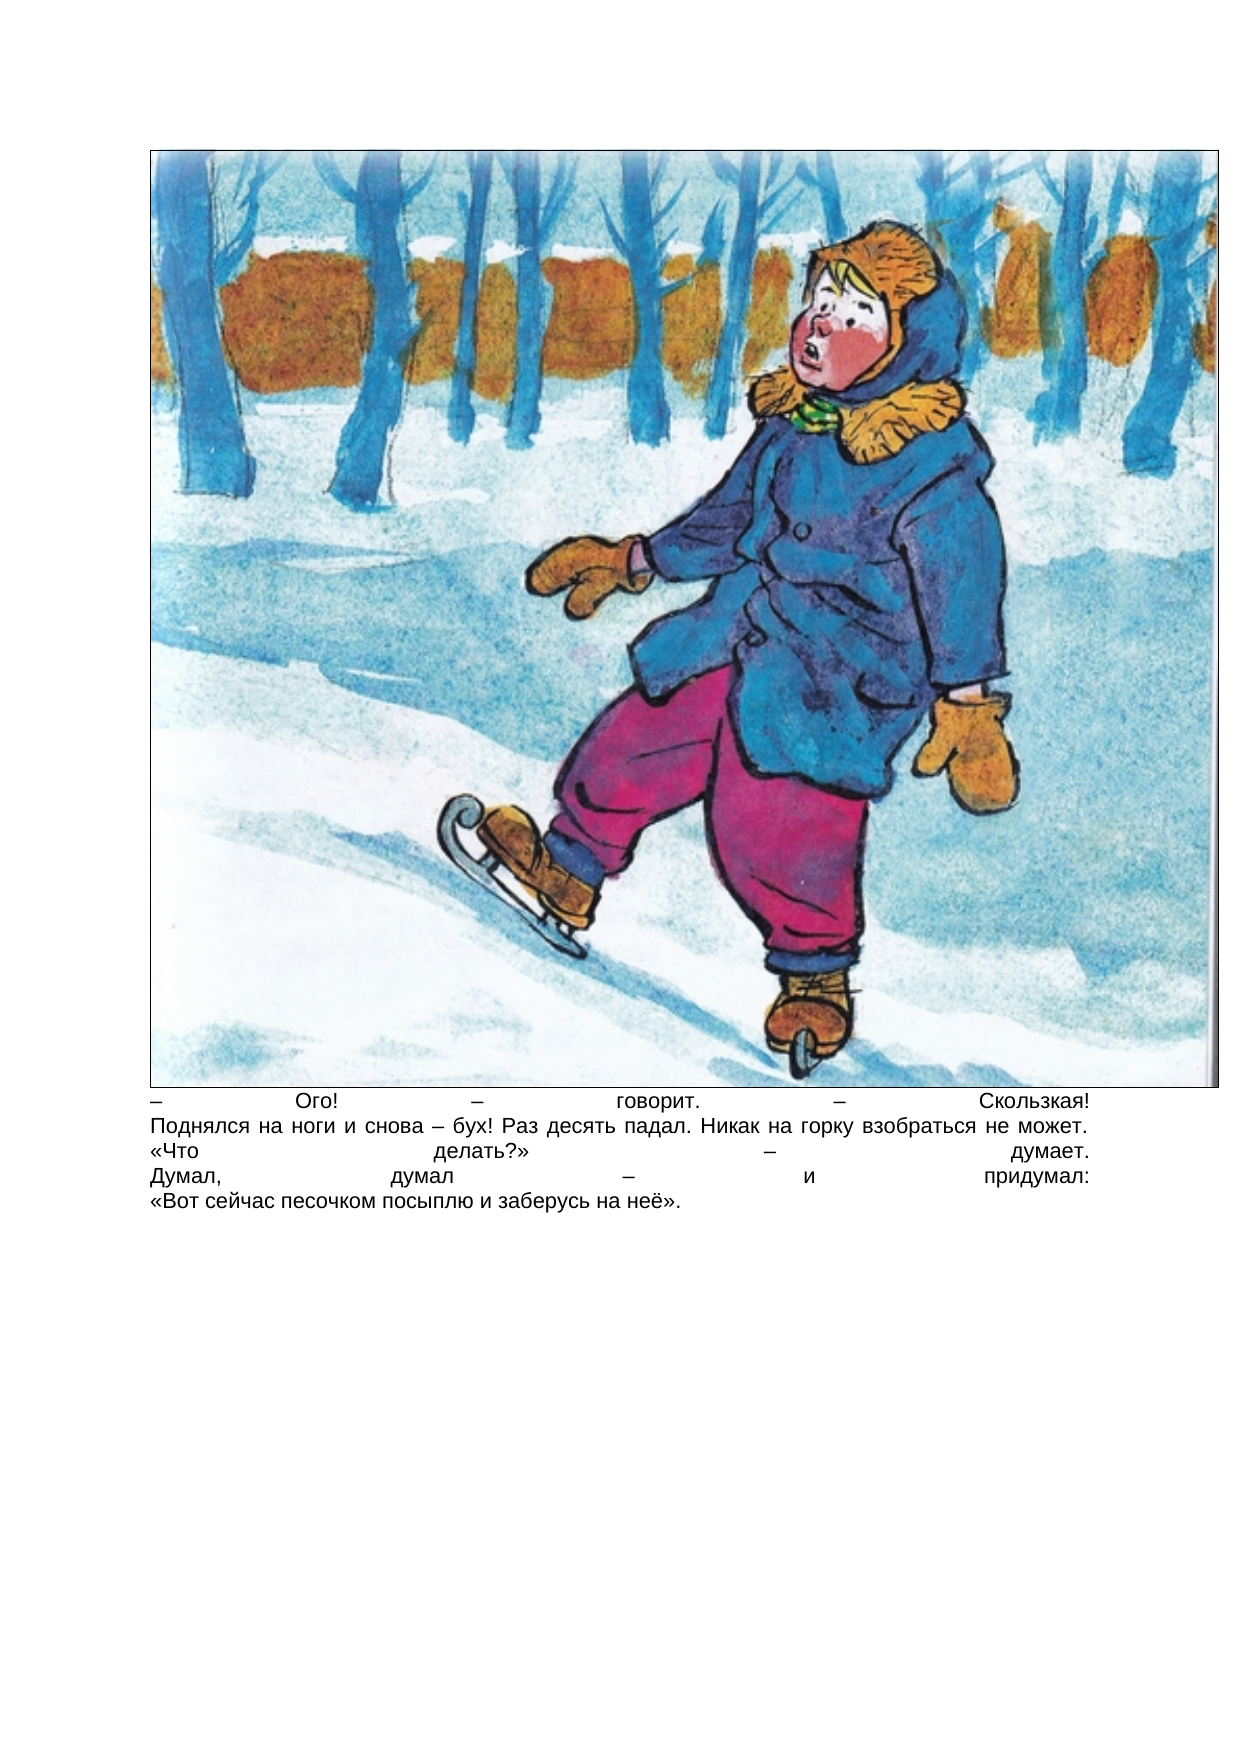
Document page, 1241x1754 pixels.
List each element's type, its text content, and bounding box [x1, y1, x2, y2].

text – Ого! – говорит. – Скользкая!Поднялся на ноги и снова – бух! Раз десять падал. Никак на горку взобраться не может.«Что делать?» – думает.Думал, думал – и придумал:«Вот сейчас песочком посыплю и заберусь на неё». [150, 1088, 1090, 1214]
picture [151, 151, 1218, 1087]
